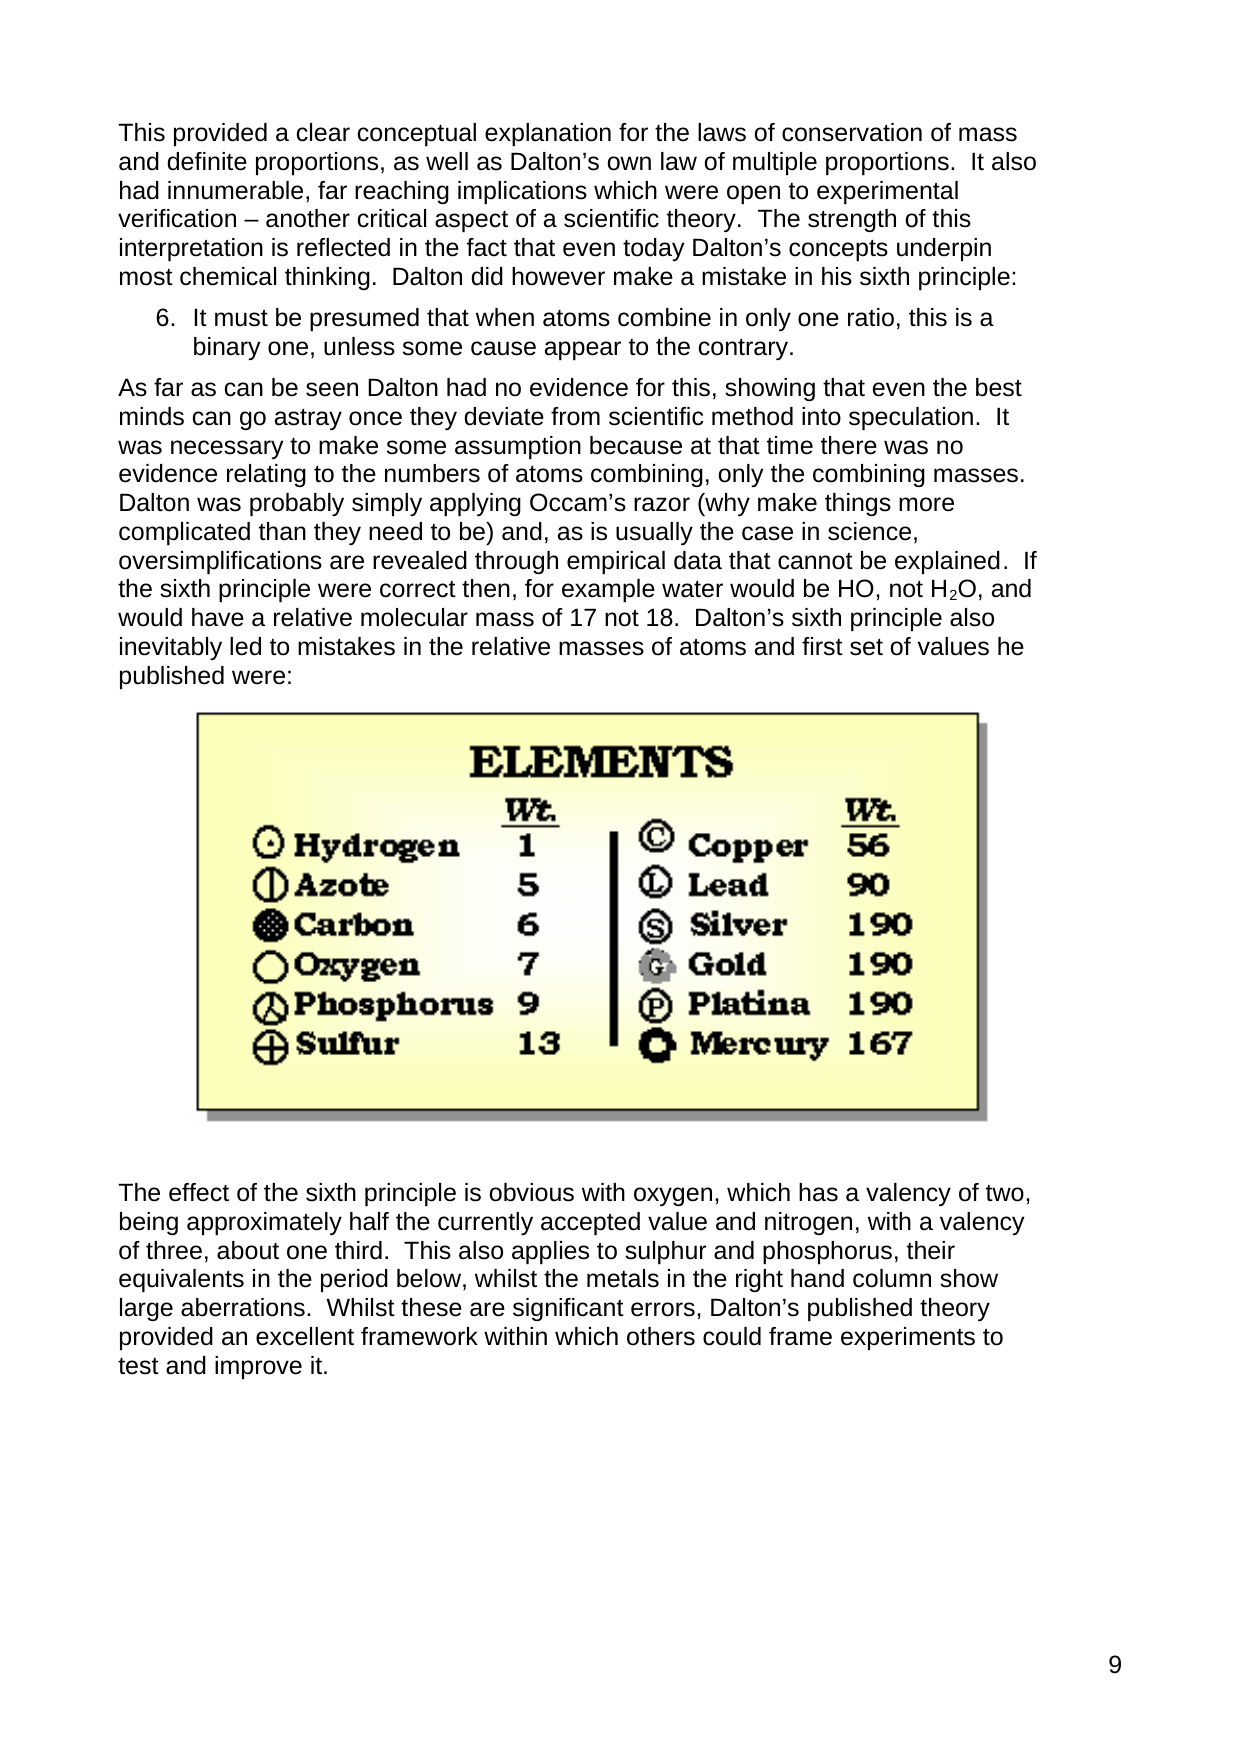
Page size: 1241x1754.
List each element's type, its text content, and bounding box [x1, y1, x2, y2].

list It must be presumed that when atoms combine in only one ratio, this is a binary one, unless some cause appear to the contrary. [155, 303, 1049, 361]
text The effect of the sixth principle is obvious with oxygen, which has a valency of two, being approximately half the currently accepted value and nitrogen, with a valency of three, about one third. This also applies to sulphur and phosphorus, their equivalents in the period below, whilst the metals in the right hand column show large aberrations. Whilst these are significant errors, Dalton’s published theory provided an excellent framework within which others could frame experiments to test and improve it. [118, 1178, 1049, 1379]
picture [193, 709, 988, 1122]
text This provided a clear conceptual explanation for the laws of conservation of mass and definite proportions, as well as Dalton’s own law of multiple proportions. It also had innumerable, far reaching implications which were open to experimental verification – another critical aspect of a scientific theory. The strength of this interpretation is reflected in the fact that even today Dalton’s concepts underpin most chemical thinking. Dalton did however make a mistake in his sixth principle: [118, 118, 1049, 291]
text As far as can be seen Dalton had no evidence for this, showing that even the best minds can go astray once they deviate from scientific method into speculation. It was necessary to make some assumption because at that time there was no evidence relating to the numbers of atoms combining, only the combining masses. Dalton was probably simply applying Occam’s razor (why make things more complicated than they need to be) and, as is usually the case in science, oversimplifications are revealed through empirical data that cannot be explained. If the sixth principle were correct then, for example water would be HO, not H2O, and would have a relative molecular mass of 17 not 18. Dalton’s sixth principle also inevitably led to mistakes in the relative masses of atoms and first set of values he published were: [118, 373, 1049, 689]
